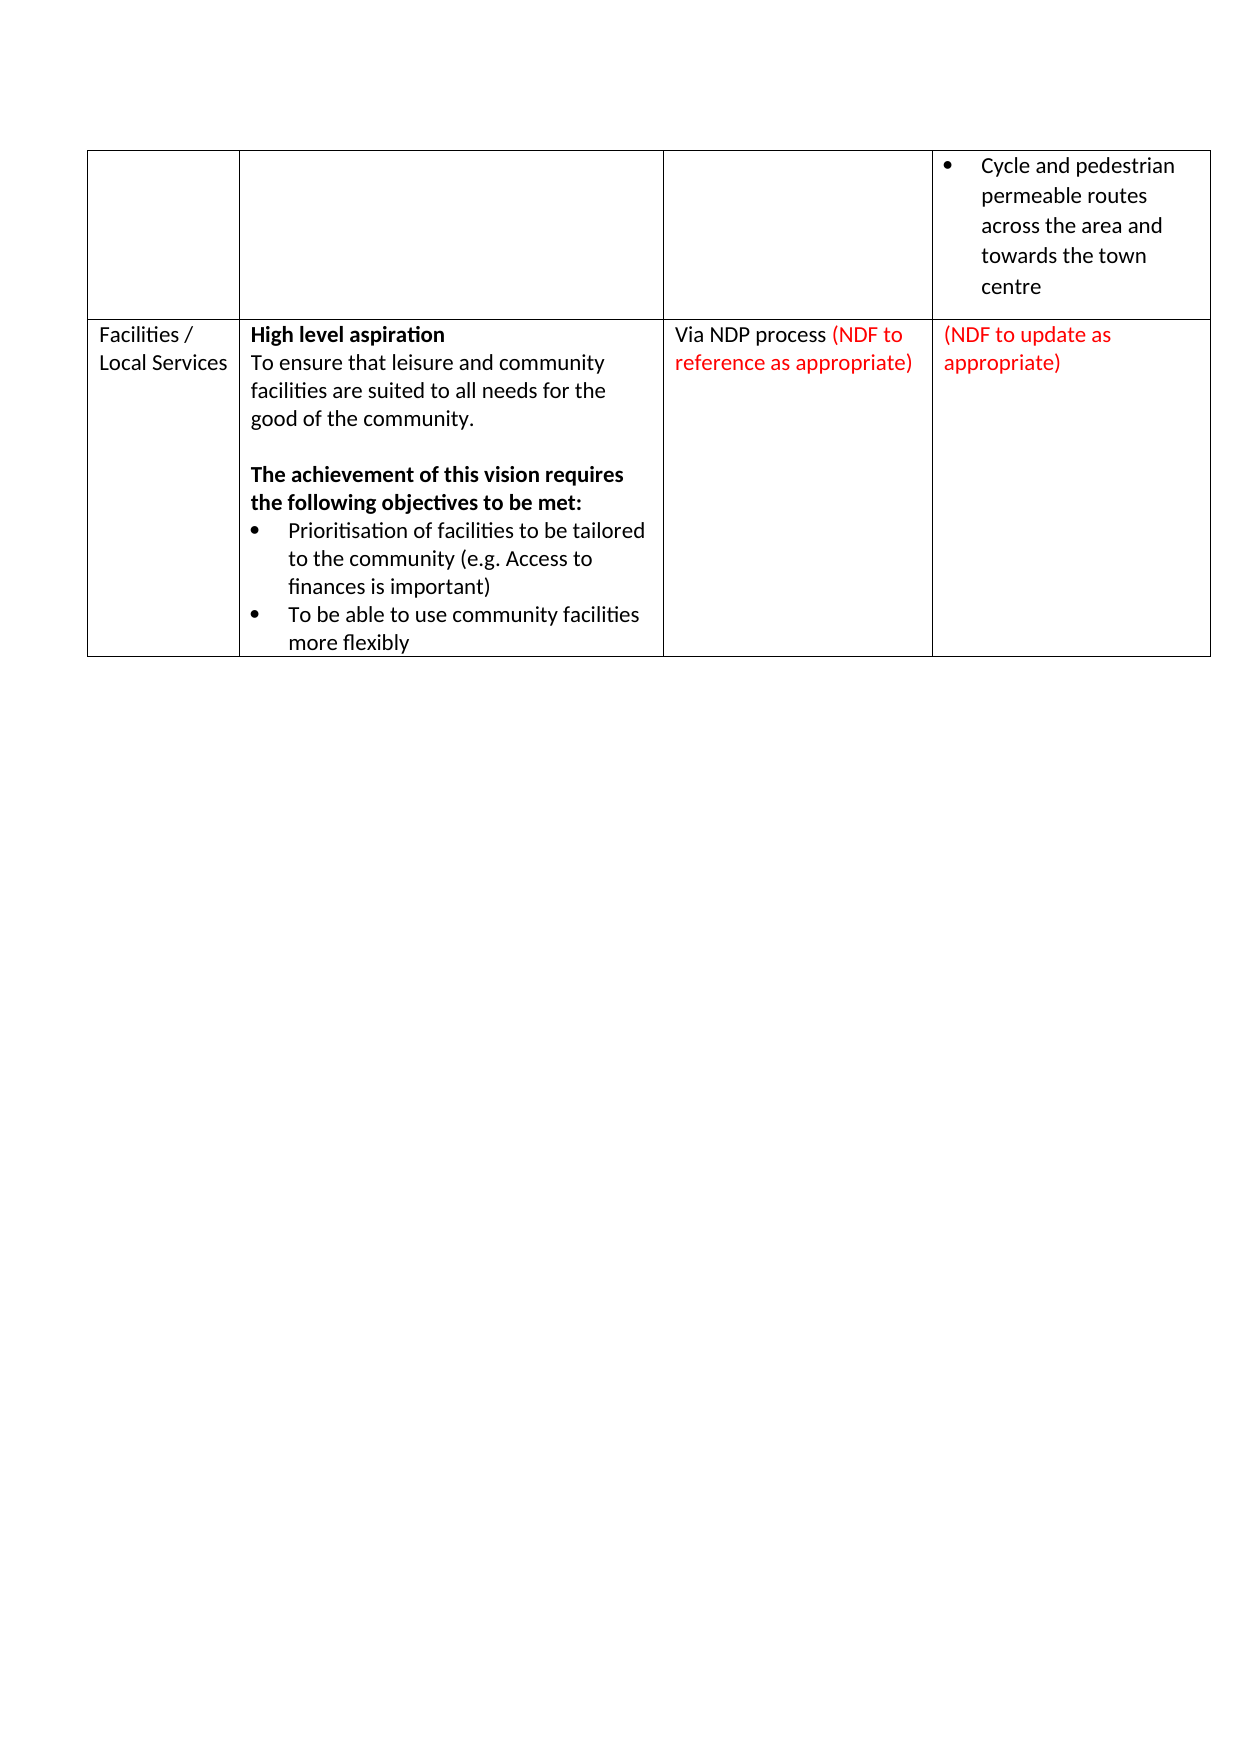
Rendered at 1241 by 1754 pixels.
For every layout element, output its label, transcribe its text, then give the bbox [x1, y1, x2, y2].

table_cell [88, 151, 239, 319]
table_cell Facilities / Local Services [88, 320, 239, 656]
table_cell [664, 151, 932, 319]
table_cell Via NDP process (NDF to reference as appropriate) [664, 320, 932, 656]
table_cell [240, 151, 663, 319]
table_cell High level aspiration To ensure that leisure and community facilities are suited to all needs for the good of the community. The achievement of this vision requires the following objectives to be met: Prioritisation of facilities to be tailored to the community (e.g. Access to finances is important) To be able to use community facilities more flexibly [240, 320, 663, 656]
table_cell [933, 151, 1210, 319]
table_cell (NDF to update as appropriate) [933, 320, 1210, 656]
